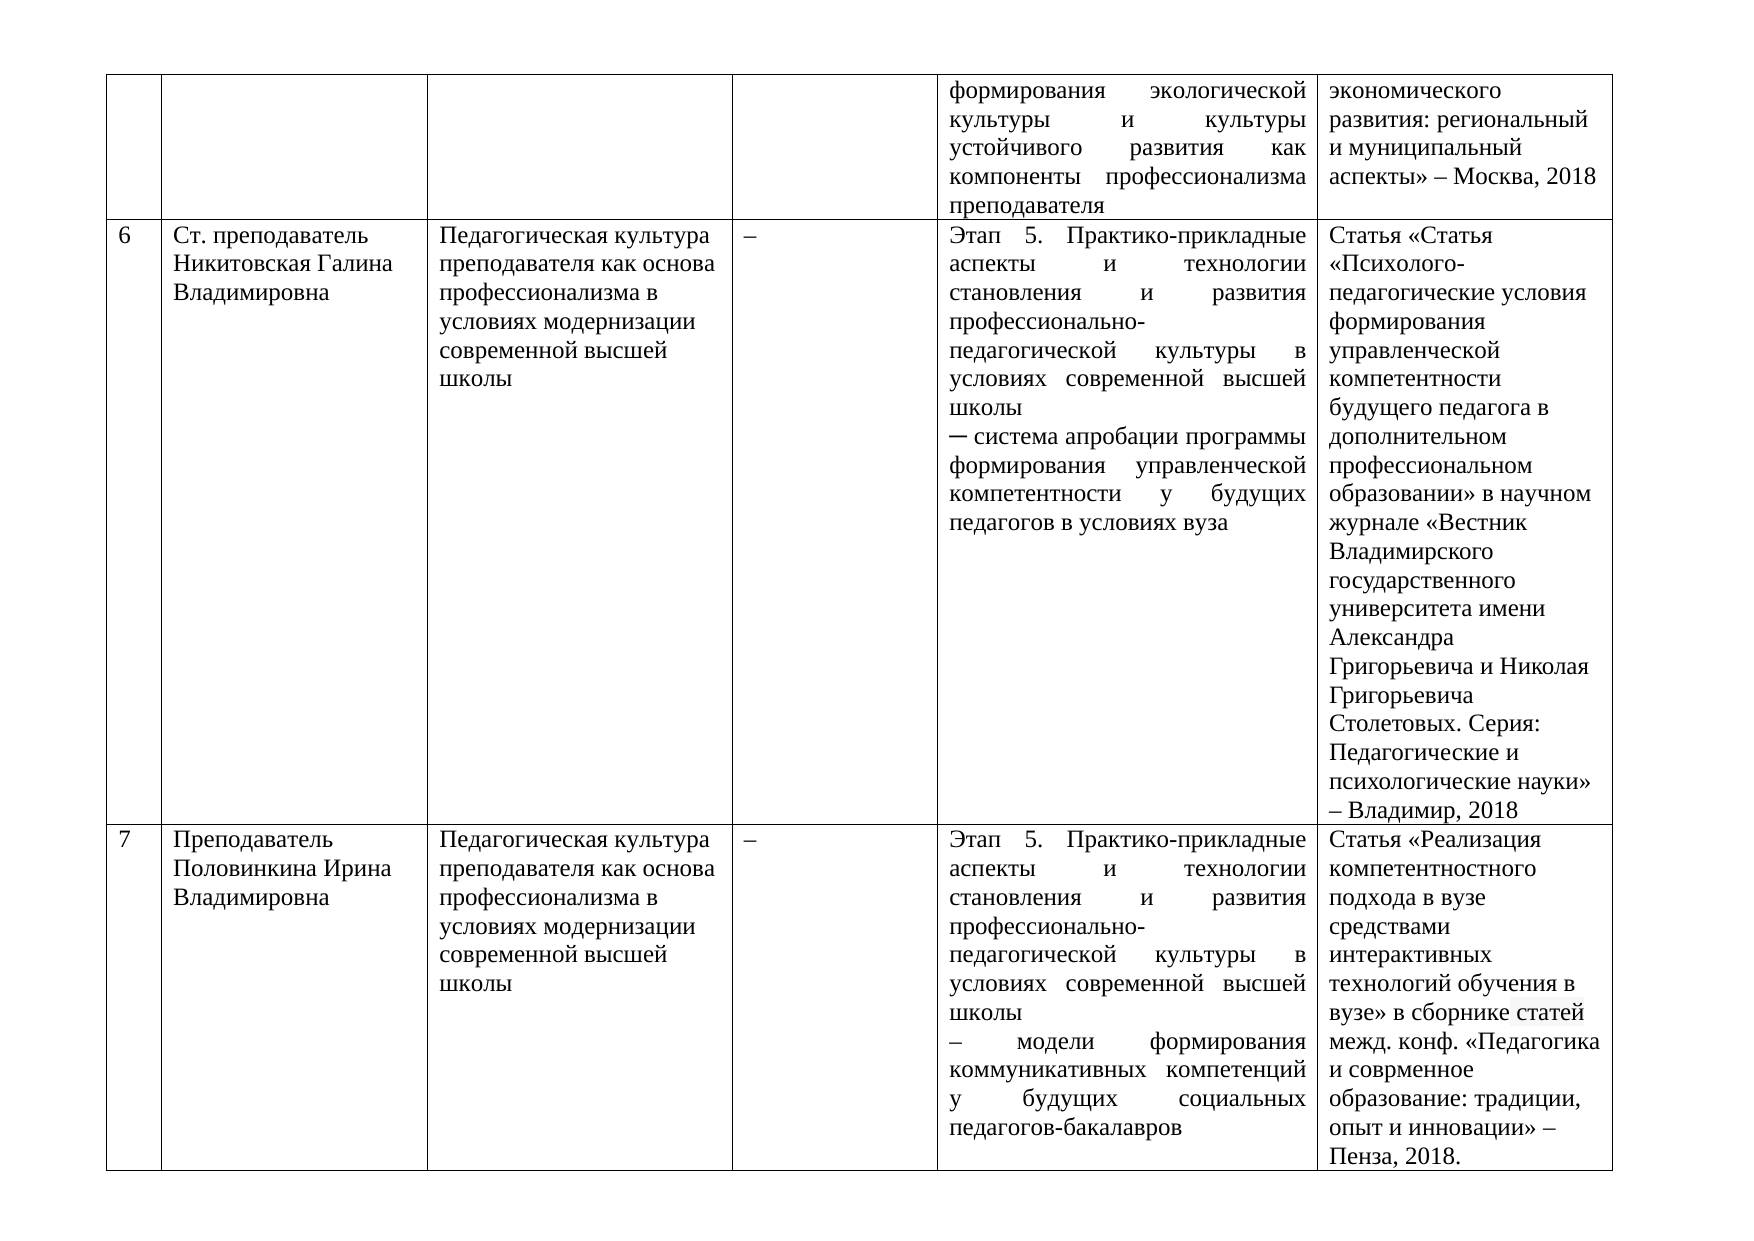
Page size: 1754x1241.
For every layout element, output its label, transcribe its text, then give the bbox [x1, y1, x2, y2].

table_cell 6 [107, 220, 161, 823]
table_cell Статья «Статья «Психолого-педагогические условия формирования управленческой компетентности будущего педагога в дополнительном профессиональном образовании» в научном журнале «Вестник Владимирского государственного университета имени Александра Григорьевича и Николая Григорьевича Столетовых. Серия: Педагогические и психологические науки» – Владимир, 2018 [1318, 220, 1612, 823]
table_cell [428, 825, 732, 1169]
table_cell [1318, 75, 1612, 219]
table_cell 7 [107, 825, 161, 1169]
table_cell – [733, 825, 937, 1169]
table_cell Преподаватель Половинкина Ирина Владимировна [162, 825, 427, 1169]
table_cell Педагогическая культура преподавателя как основа профессионализма в условиях модернизации современной высшей школы [428, 220, 732, 823]
table_cell – [733, 220, 937, 823]
table_cell [733, 75, 937, 219]
table_cell [428, 75, 732, 219]
table_cell Ст. преподаватель Никитовская Галина Владимировна [162, 220, 427, 823]
table_cell Этап 5. Практико-прикладные аспекты и технологии становления и развития профессионально-педагогической культуры в условиях современной высшей школы ─ система апробации программы формирования управленческой компетентности у будущих педагогов в условиях вуза [938, 220, 1317, 823]
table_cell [938, 75, 1317, 219]
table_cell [162, 75, 427, 219]
table_cell 5 [107, 75, 161, 219]
table_cell Этап 5. Практико-прикладные аспекты и технологии становления и развития профессионально-педагогической культуры в условиях современной высшей школы – модели формирования коммуникативных компетенций у будущих социальных педагогов-бакалавров [938, 825, 1317, 1169]
table_cell Статья «Реализация компетентностного подхода в вузе средствами интерактивных технологий обучения в вузе» в сборнике статей межд. конф. «Педагогика и соврменное образование: традиции, опыт и инновации» – Пенза, 2018. [1318, 825, 1612, 1169]
